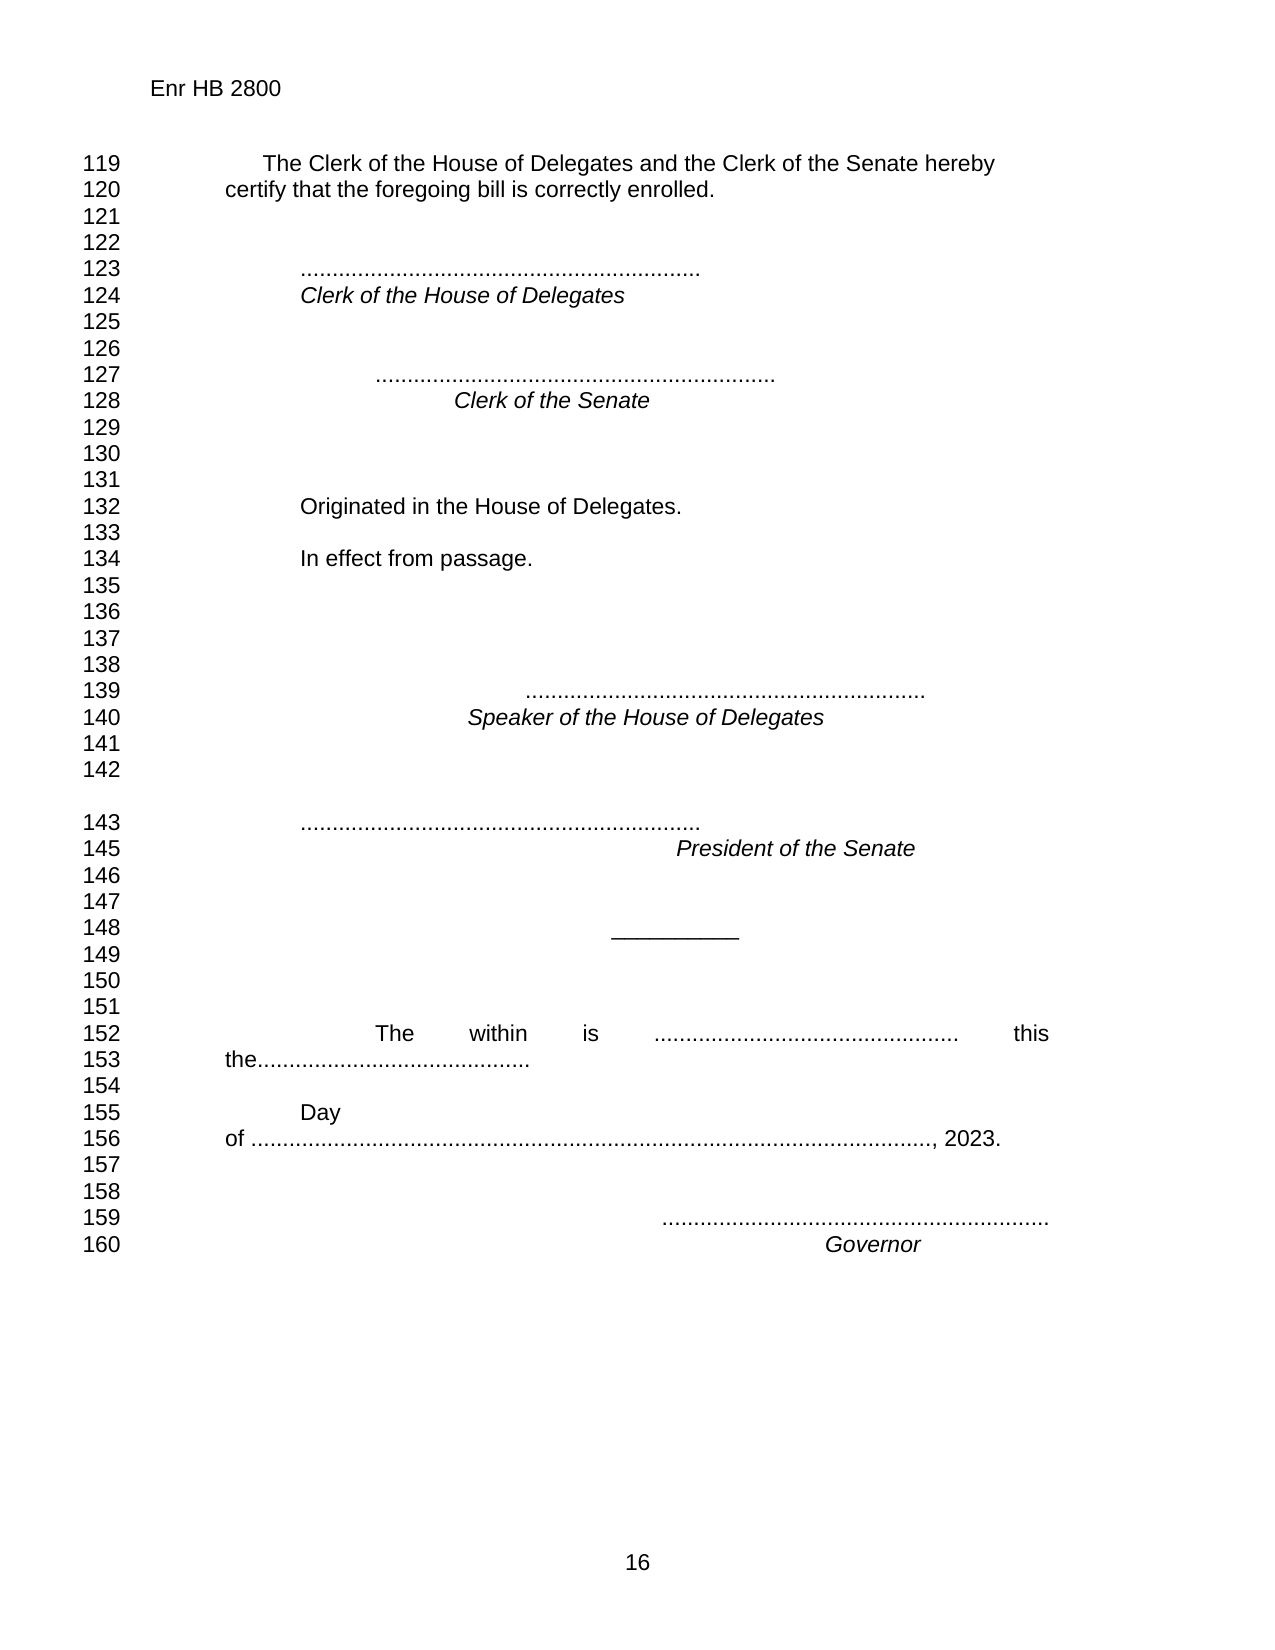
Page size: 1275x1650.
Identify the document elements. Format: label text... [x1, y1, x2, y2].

text ............................................................... [225, 782, 1050, 835]
text The within is ................................................ this the........................................... [225, 1020, 1050, 1072]
text In effect from passage. [225, 545, 1050, 572]
text ............................................................... [225, 677, 1050, 703]
text Day of ..........................................................................................................., 2023. [225, 1099, 1050, 1151]
text ............................................................... [225, 255, 1050, 282]
text The Clerk of the House of Delegates and the Clerk of the Senate hereby certify that the foregoing bill is correctly enrolled. [225, 150, 1050, 203]
text ............................................................. [225, 1204, 1050, 1231]
text ............................................................... [225, 361, 1050, 387]
text Clerk of the Senate [225, 387, 1050, 413]
text __________ [225, 914, 1050, 941]
text President of the Senate [150, 835, 1050, 862]
text Governor [150, 1231, 1125, 1257]
text Speaker of the House of Delegates [150, 703, 1050, 730]
text Originated in the House of Delegates. [225, 493, 1050, 519]
text Clerk of the House of Delegates [225, 282, 1050, 308]
